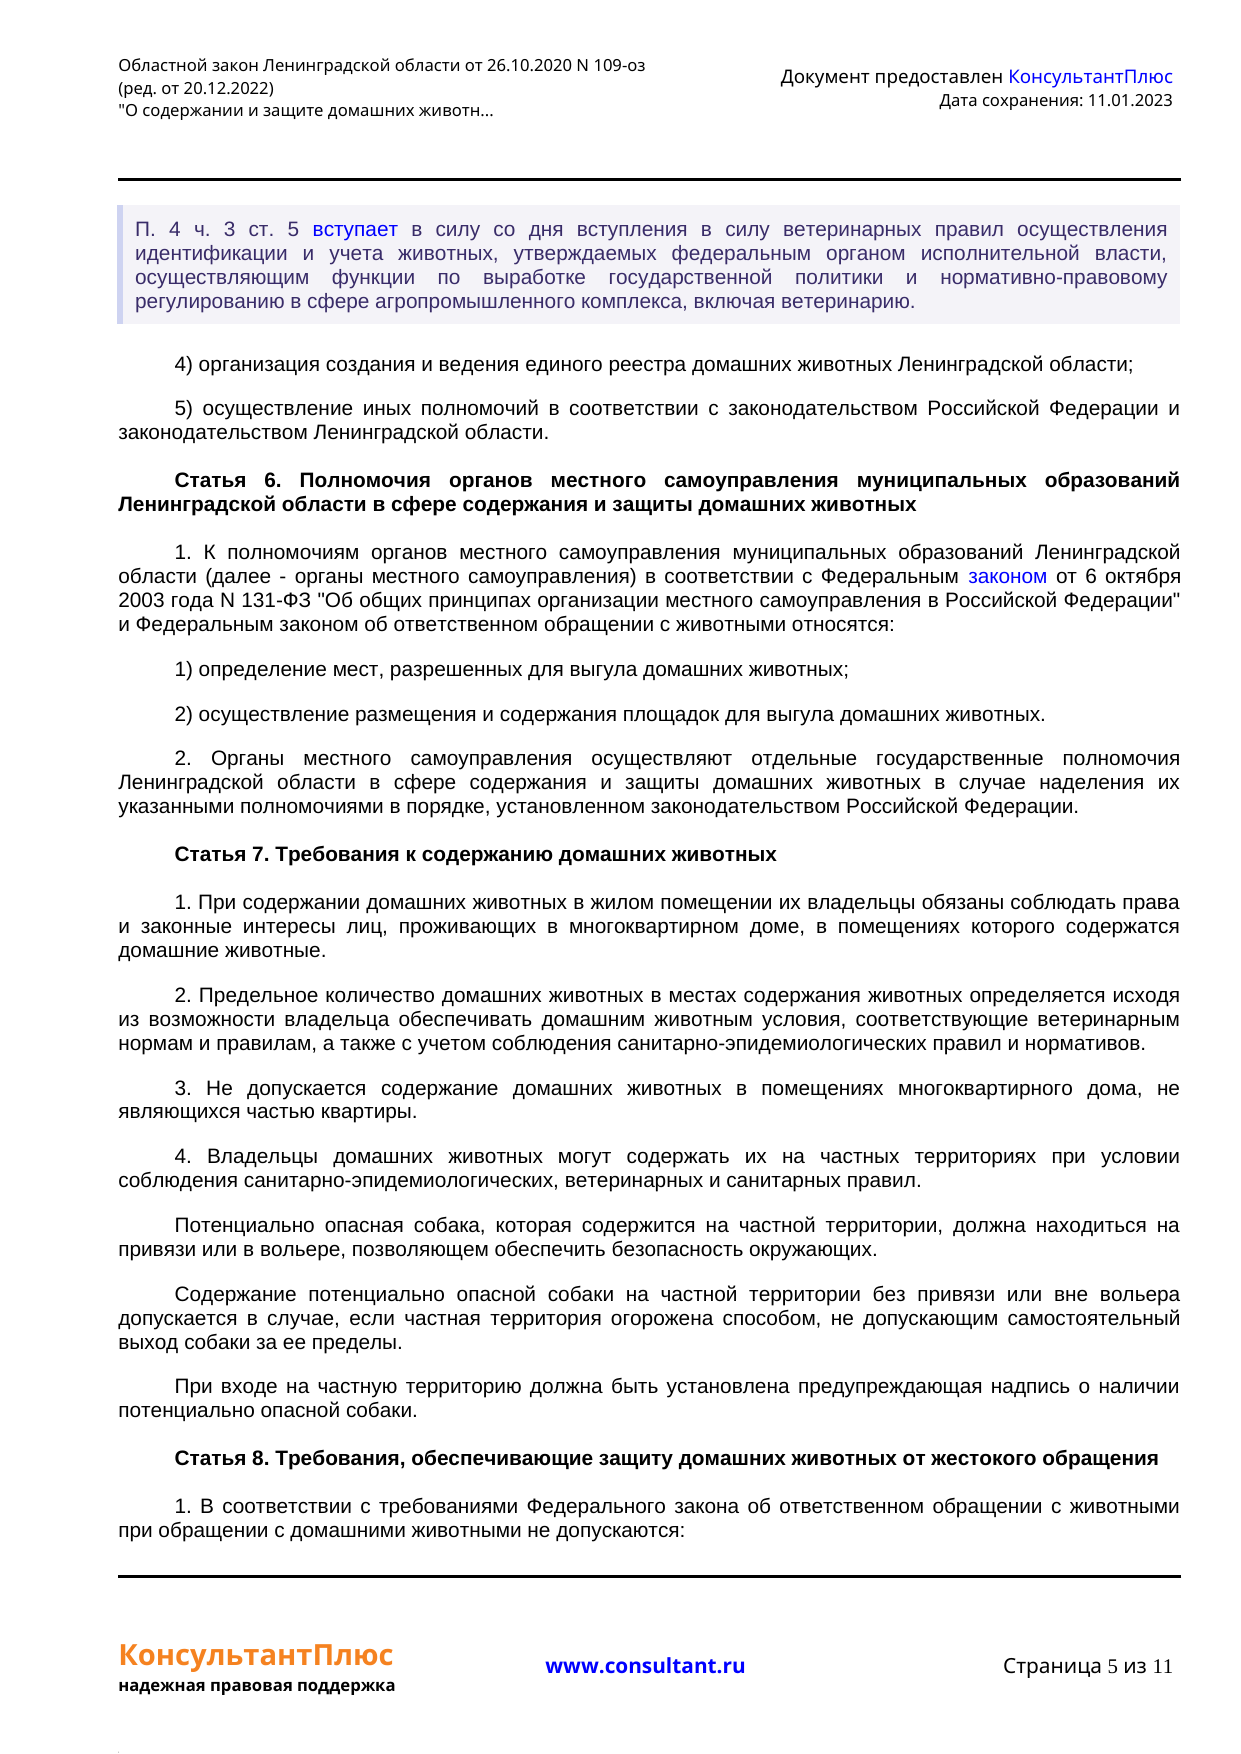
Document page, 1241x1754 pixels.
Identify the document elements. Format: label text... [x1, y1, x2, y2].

title Статья 6. Полномочия органов местного самоуправления муниципальных образований Ленинградской области в сфере содержания и защиты домашних животных [118, 468, 1181, 516]
text 1) определение мест, разрешенных для выгула домашних животных; [118, 657, 1181, 681]
table_header [117, 205, 123, 324]
text 1. При содержании домашних животных в жилом помещении их владельцы обязаны соблюдать права и законные интересы лиц, проживающих в многоквартирном доме, в помещениях которого содержатся домашние животные. [118, 890, 1181, 962]
text 3. Не допускается содержание домашних животных в помещениях многоквартирного дома, не являющихся частью квартиры. [118, 1075, 1181, 1123]
text 5) осуществление иных полномочий в соответствии с законодательством Российской Федерации и законодательством Ленинградской области. [118, 396, 1181, 444]
text 2. Предельное количество домашних животных в местах содержания животных определяется исходя из возможности владельца обеспечивать домашним животным условия, соответствующие ветеринарным нормам и правилам, а также с учетом соблюдения санитарно-эпидемиологических правил и нормативов. [118, 983, 1181, 1054]
text Содержание потенциально опасной собаки на частной территории без привязи или вне вольера допускается в случае, если частная территория огорожена способом, не допускающим самостоятельный выход собаки за ее пределы. [118, 1282, 1181, 1353]
table_header П. 4 ч. 3 ст. 5 вступает в силу со дня вступления в силу ветеринарных правил осуществления идентификации и учета животных, утверждаемых федеральным органом исполнительной власти, осуществляющим функции по выработке государственной политики и нормативно-правовому регулированию в сфере агропромышленного комплекса, включая ветеринарию. [135, 205, 1168, 324]
title Статья 7. Требования к содержанию домашних животных [118, 842, 1181, 866]
text 2) осуществление размещения и содержания площадок для выгула домашних животных. [118, 701, 1181, 725]
title Статья 8. Требования, обеспечивающие защиту домашних животных от жестокого обращения [118, 1446, 1181, 1470]
text 4. Владельцы домашних животных могут содержать их на частных территориях при условии соблюдения санитарно-эпидемиологических, ветеринарных и санитарных правил. [118, 1144, 1181, 1192]
text При входе на частную территорию должна быть установлена предупреждающая надпись о наличии потенциально опасной собаки. [118, 1374, 1181, 1422]
text 1. В соответствии с требованиями Федерального закона об ответственном обращении с животными при обращении с домашними животными не допускаются: [118, 1494, 1181, 1542]
text Потенциально опасная собака, которая содержится на частной территории, должна находиться на привязи или в вольере, позволяющем обеспечить безопасность окружающих. [118, 1213, 1181, 1261]
text 4) организация создания и ведения единого реестра домашних животных Ленинградской области; [118, 351, 1181, 375]
table_header [123, 205, 135, 324]
table_header [1168, 205, 1180, 324]
text 1. К полномочиям органов местного самоуправления муниципальных образований Ленинградской области (далее - органы местного самоуправления) в соответствии с Федеральным законом от 6 октября 2003 года N 131-ФЗ "Об общих принципах организации местного самоуправления в Российской Федерации" и Федеральным законом об ответственном обращении с животными относятся: [118, 540, 1181, 636]
text 2. Органы местного самоуправления осуществляют отдельные государственные полномочия Ленинградской области в сфере содержания и защиты домашних животных в случае наделения их указанными полномочиями в порядке, установленном законодательством Российской Федерации. [118, 746, 1181, 818]
